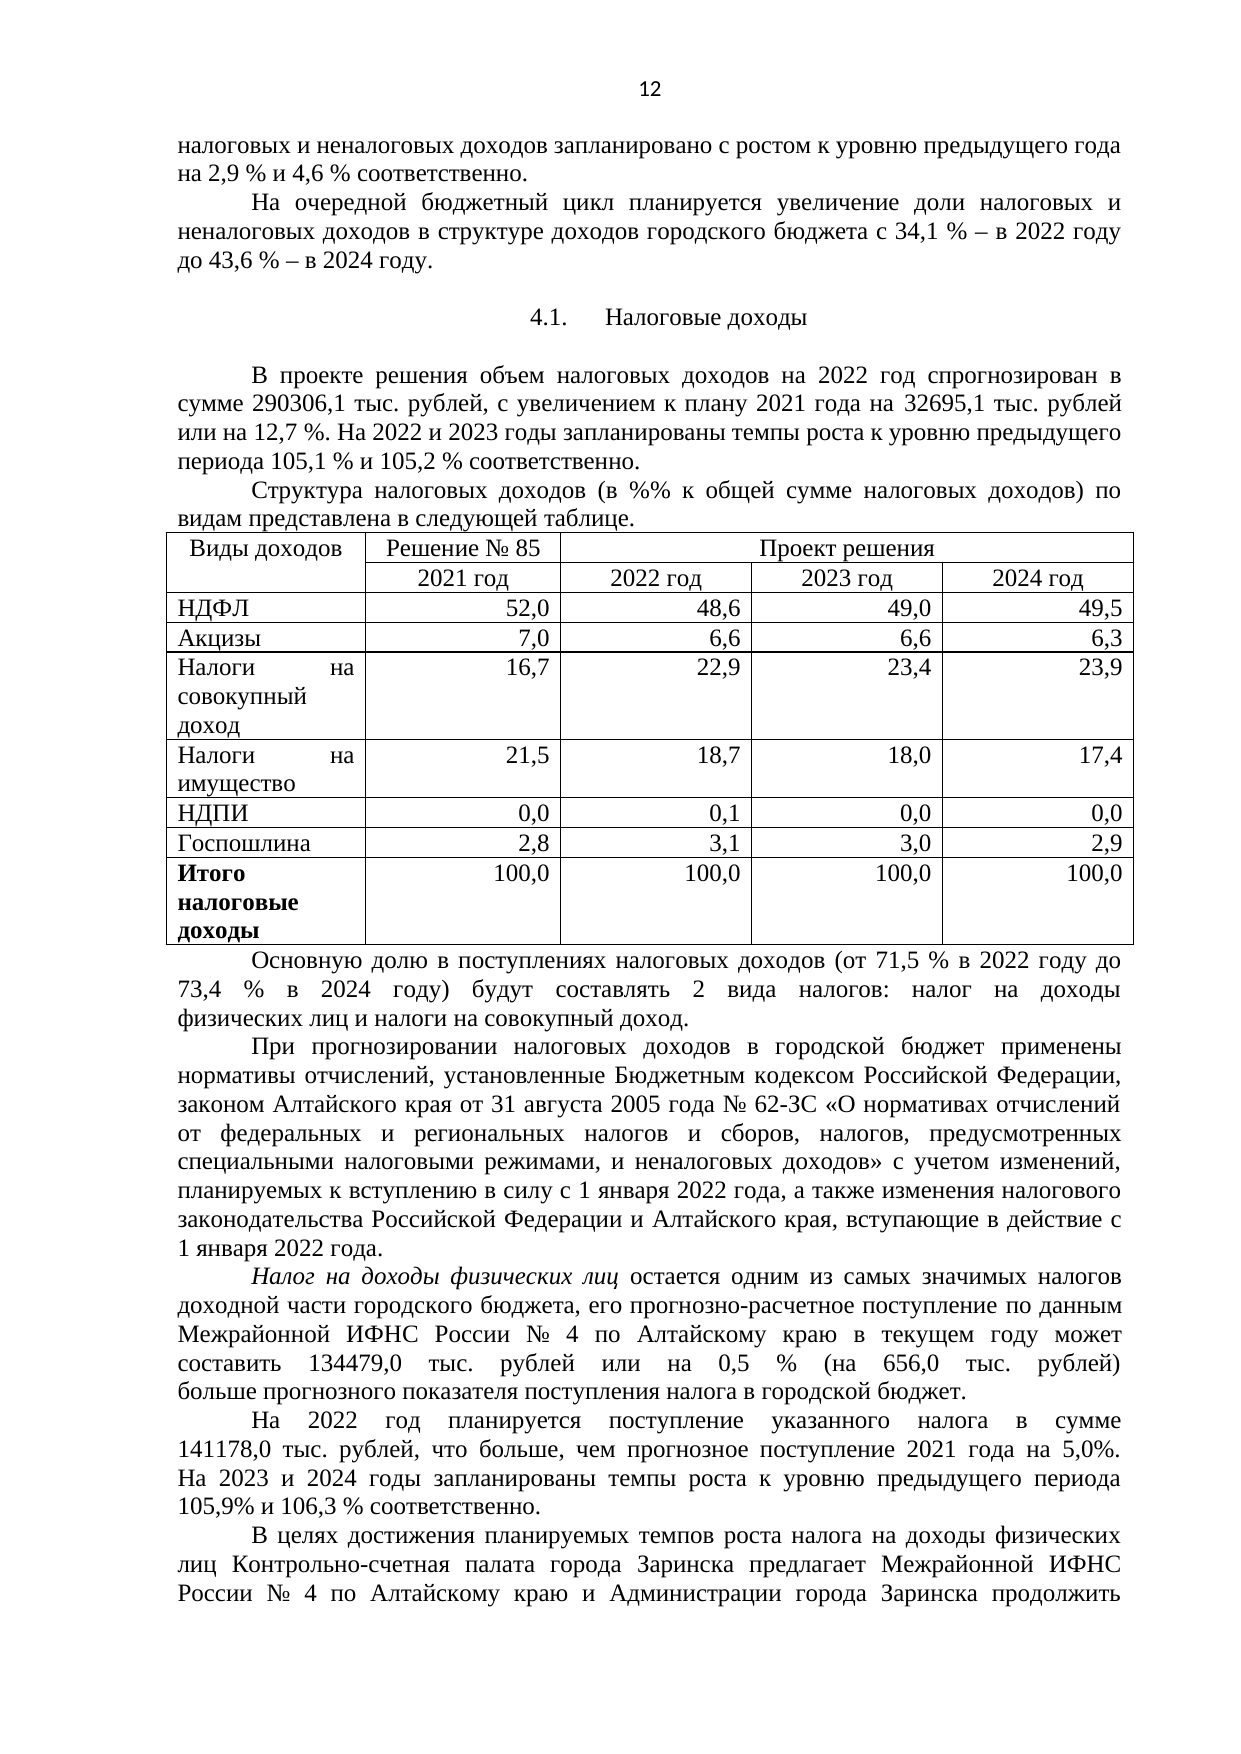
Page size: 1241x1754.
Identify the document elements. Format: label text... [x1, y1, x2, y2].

table_cell НДПИ [167, 798, 365, 827]
table_cell 2,9 [943, 828, 1133, 857]
table_cell Налоги на имущество [167, 740, 365, 797]
table_cell 6,3 [943, 623, 1133, 651]
text При прогнозировании налоговых доходов в городской бюджет применены нормативы отчислений, установленные Бюджетным кодексом Российской Федерации, законом Алтайского края от 31 августа 2005 года № 62-ЗС «О нормативах отчислений от федеральных и региональных налогов и сборов, налогов, предусмотренных специальными налоговыми режимами, и неналоговых доходов» с учетом изменений, планируемых к вступлению в силу с 1 января 2022 года, а также изменения налогового законодательства Российской Федерации и Алтайского края, вступающие в действие с 1 января 2022 года. [177, 1031, 1122, 1261]
table_cell Госпошлина [167, 828, 365, 857]
text Налог на доходы физических лиц остается одним из самых значимых налогов доходной части городского бюджета, его прогнозно-расчетное поступление по данным Межрайонной ИФНС России № 4 по Алтайскому краю в текущем году может составить 134479,0 тыс. рублей или на 0,5 % (на 656,0 тыс. рублей) больше прогнозного показателя поступления налога в городской бюджет. [177, 1261, 1122, 1405]
table_cell 100,0 [752, 858, 942, 944]
table_header Виды доходов [167, 533, 365, 592]
table_cell 17,4 [943, 740, 1133, 797]
table_cell 22,9 [561, 653, 751, 739]
table_cell 23,9 [943, 653, 1133, 739]
text Структура налоговых доходов (в %% к общей сумме налоговых доходов) по видам представлена в следующей таблице. [177, 475, 1122, 532]
table_cell 52,0 [366, 593, 560, 622]
table_cell 18,0 [752, 740, 942, 797]
table_cell 3,1 [561, 828, 751, 857]
table_cell 2022 год [561, 563, 751, 592]
text На очередной бюджетный цикл планируется увеличение доли налоговых и неналоговых доходов в структуре доходов городского бюджета с 34,1 % – в 2022 году до 43,6 % – в 2024 году. [177, 187, 1122, 273]
table_cell 2023 год [752, 563, 942, 592]
table_cell 6,6 [561, 623, 751, 651]
table_cell 18,7 [561, 740, 751, 797]
table_cell 0,0 [943, 798, 1133, 827]
table_cell 100,0 [366, 858, 560, 944]
text В проекте решения объем налоговых доходов на 2022 год спрогнозирован в сумме 290306,1 тыс. рублей, с увеличением к плану 2021 года на 32695,1 тыс. рублей или на 12,7 %. На 2022 и 2023 годы запланированы темпы роста к уровню предыдущего периода 105,1 % и 105,2 % соответственно. [177, 360, 1122, 475]
table_cell 100,0 [943, 858, 1133, 944]
table_cell 16,7 [366, 653, 560, 739]
table_cell 0,0 [366, 798, 560, 827]
table_header Проект решения [561, 533, 1133, 562]
table_cell 0,0 [752, 798, 942, 827]
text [177, 1520, 1122, 1606]
table_cell 49,5 [943, 593, 1133, 622]
table_cell 2021 год [366, 563, 560, 592]
table_cell Итого налоговые доходы [167, 858, 365, 944]
text На 2022 год планируется поступление указанного налога в сумме 141178,0 тыс. рублей, что больше, чем прогнозное поступление 2021 года на 5,0%. На 2023 и 2024 годы запланированы темпы роста к уровню предыдущего периода 105,9% и 106,3 % соответственно. [177, 1405, 1122, 1520]
table_cell 49,0 [752, 593, 942, 622]
text Основную долю в поступлениях налоговых доходов (от 71,5 % в 2022 году до 73,4 % в 2024 году) будут составлять 2 вида налогов: налог на доходы физических лиц и налоги на совокупный доход. [177, 945, 1122, 1031]
table_cell 100,0 [561, 858, 751, 944]
table_cell Налоги на совокупный доход [167, 653, 365, 739]
table_cell Акцизы [167, 623, 365, 651]
table_cell НДФЛ [167, 593, 365, 622]
table_cell 6,6 [752, 623, 942, 651]
table_cell 23,4 [752, 653, 942, 739]
table_cell 2024 год [943, 563, 1133, 592]
table_cell 0,1 [561, 798, 751, 827]
table_cell 7,0 [366, 623, 560, 651]
list Налоговые доходы [215, 302, 1122, 331]
table_cell 48,6 [561, 593, 751, 622]
table_cell 3,0 [752, 828, 942, 857]
table_cell 2,8 [366, 828, 560, 857]
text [177, 130, 1122, 187]
table_cell 21,5 [366, 740, 560, 797]
table_header Решение № 85 [366, 533, 560, 562]
